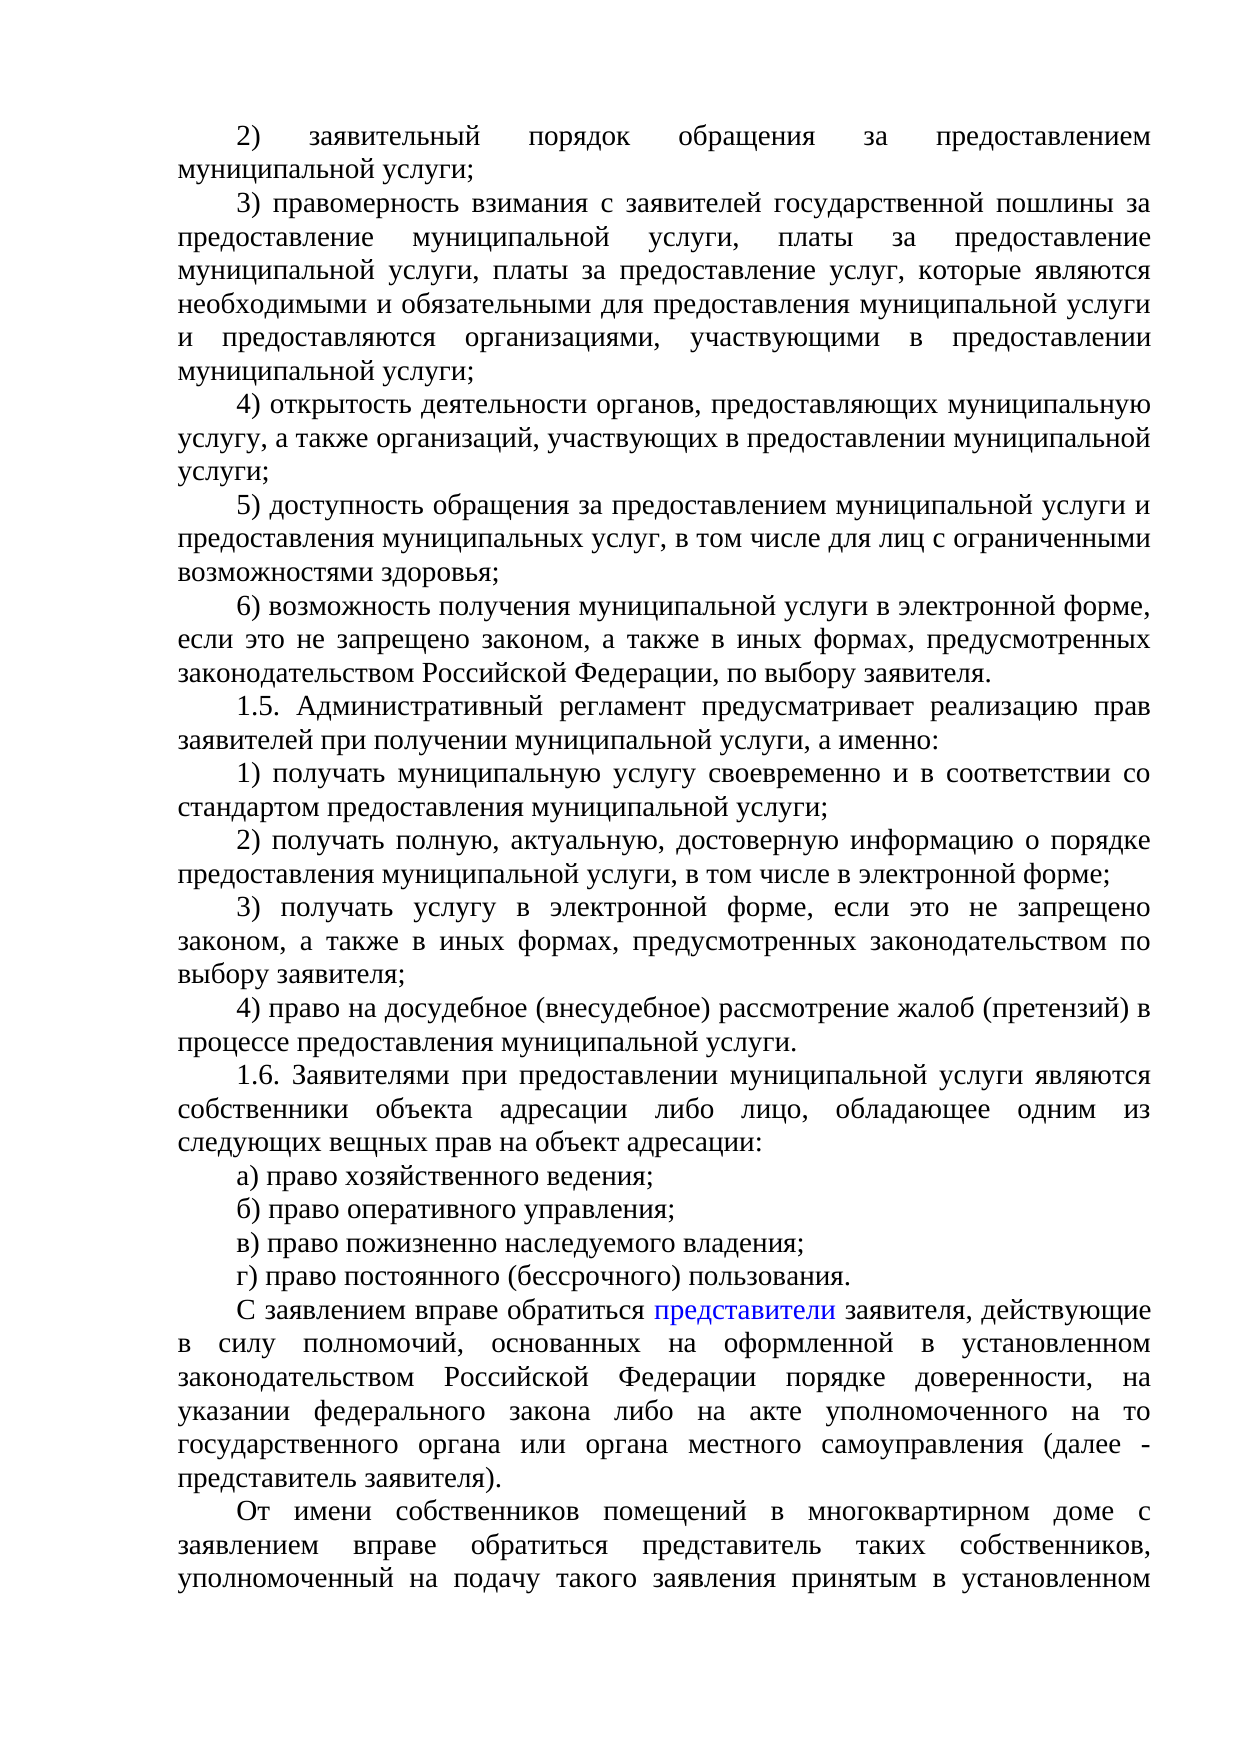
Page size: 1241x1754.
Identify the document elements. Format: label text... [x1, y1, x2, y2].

text 3) получать услугу в электронной форме, если это не запрещено законом, а также в иных формах, предусмотренных законодательством по выбору заявителя; [177, 889, 1152, 990]
text 4) право на досудебное (внесудебное) рассмотрение жалоб (претензий) в процессе предоставления муниципальной услуги. [177, 990, 1152, 1057]
text а) право хозяйственного ведения; [177, 1158, 1152, 1191]
text 2) заявительный порядок обращения за предоставлением муниципальной услуги; [177, 118, 1152, 185]
text 3) правомерность взимания с заявителей государственной пошлины за предоставление муниципальной услуги, платы за предоставление муниципальной услуги, платы за предоставление услуг, которые являются необходимыми и обязательными для предоставления муниципальной услуги и предоставляются организациями, участвующими в предоставлении муниципальной услуги; [177, 185, 1152, 386]
text С заявлением вправе обратиться представители заявителя, действующие в силу полномочий, основанных на оформленной в установленном законодательством Российской Федерации порядке доверенности, на указании федерального закона либо на акте уполномоченного на то государственного органа или органа местного самоуправления (далее - представитель заявителя). [177, 1292, 1152, 1493]
text г) право постоянного (бессрочного) пользования. [177, 1258, 1152, 1292]
text в) право пожизненно наследуемого владения; [177, 1225, 1152, 1258]
text 6) возможность получения муниципальной услуги в электронной форме, если это не запрещено законом, а также в иных формах, предусмотренных законодательством Российской Федерации, по выбору заявителя. [177, 588, 1152, 688]
text 4) открытость деятельности органов, предоставляющих муниципальную услугу, а также организаций, участвующих в предоставлении муниципальной услуги; [177, 386, 1152, 487]
text 1.5. Административный регламент предусматривает реализацию прав заявителей при получении муниципальной услуги, а именно: [177, 688, 1152, 755]
text 1.6. Заявителями при предоставлении муниципальной услуги являются собственники объекта адресации либо лицо, обладающее одним из следующих вещных прав на объект адресации: [177, 1057, 1152, 1158]
text 5) доступность обращения за предоставлением муниципальной услуги и предоставления муниципальных услуг, в том числе для лиц с ограниченными возможностями здоровья; [177, 487, 1152, 588]
text 2) получать полную, актуальную, достоверную информацию о порядке предоставления муниципальной услуги, в том числе в электронной форме; [177, 822, 1152, 889]
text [177, 1493, 1152, 1594]
text б) право оперативного управления; [177, 1191, 1152, 1225]
text 1) получать муниципальную услугу своевременно и в соответствии со стандартом предоставления муниципальной услуги; [177, 755, 1152, 822]
